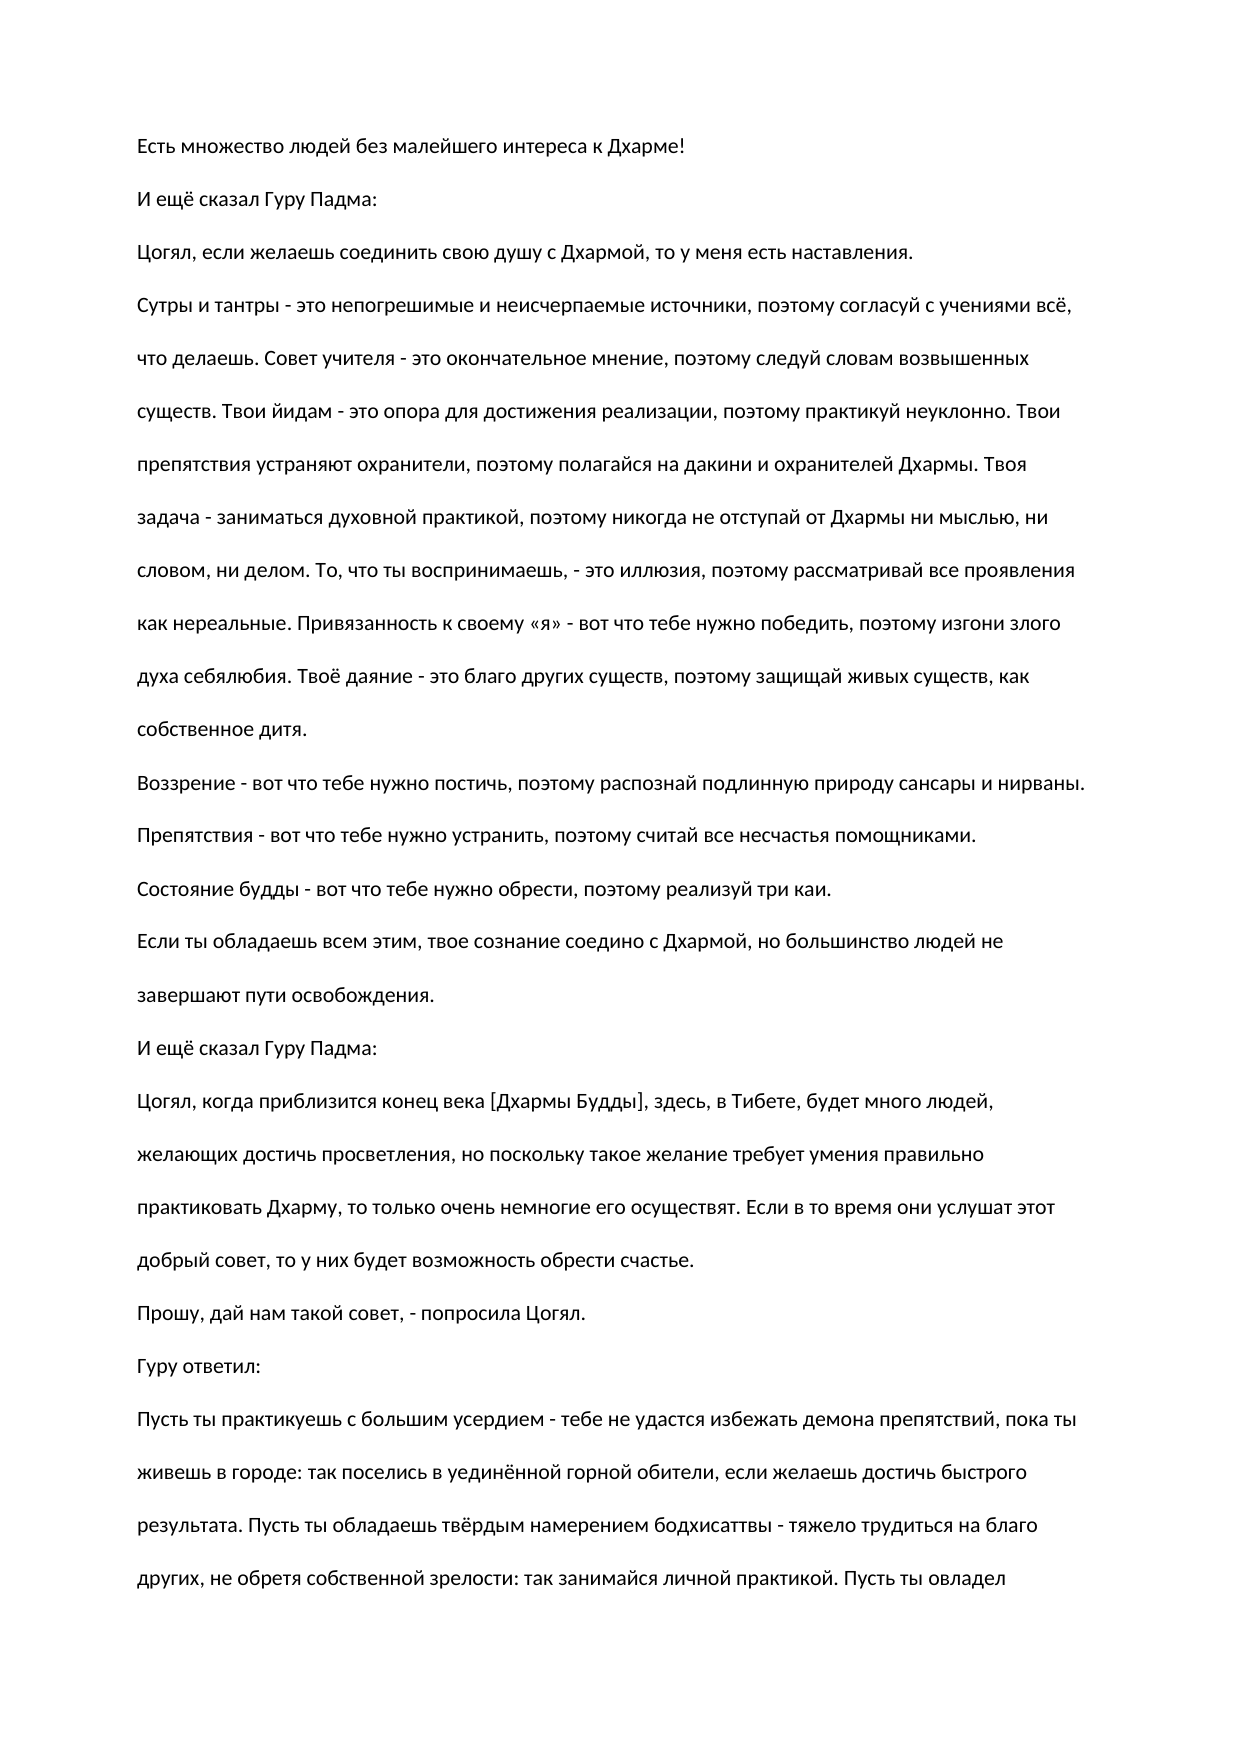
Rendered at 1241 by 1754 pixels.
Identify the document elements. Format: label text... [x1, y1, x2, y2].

text Цогял, когда приблизится конец века [Дхармы Будды], здесь, в Тибете, будет много людей, желающих достичь просветления, но поскольку такое желание требует умения правильно практиковать Дхарму, то только очень немногие его осуществят. Если в то время они услушат этот добрый совет, то у них будет возможность обрести счастье. [137, 1066, 1087, 1278]
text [137, 1384, 1087, 1596]
text Если ты обладаешь всем этим, твое сознание соедино с Дхармой, но большинство людей не завершают пути освобождения. [137, 907, 1087, 1013]
text Цогял, если желаешь соединить свою душу с Дхармой, то у меня есть наставления. [137, 217, 1108, 270]
text И ещё сказал Гуру Падма: [137, 1013, 1108, 1066]
text Гуру ответил: [137, 1331, 1108, 1384]
text Состояние будды - вот что тебе нужно обрести, поэтому реализуй три каи. [137, 853, 1108, 907]
text И ещё сказал Гуру Падма: [137, 164, 1108, 217]
text Воззрение - вот что тебе нужно постичь, поэтому распознай подлинную природу сансары и нирваны. Препятствия - вот что тебе нужно устранить, поэтому считай все несчастья помощниками. [137, 747, 1087, 853]
text Есть множество людей без малейшего интереса к Дхарме! [137, 111, 1108, 164]
text Прошу, дай нам такой совет, - попросила Цогял. [137, 1278, 1108, 1331]
text Сутры и тантры - это непогрешимые и неисчерпаемые источники, поэтому согласуй с учениями всё, что делаешь. Совет учителя - это окончательное мнение, поэтому следуй словам возвышенных существ. Твои йидам - это опора для достижения реализации, поэтому практикуй неуклонно. Твои препятствия устраняют охранители, поэтому полагайся на дакини и охранителей Дхармы. Твоя задача - заниматься духовной практикой, поэтому никогда не отступай от Дхармы ни мыслью, ни словом, ни делом. То, что ты воспринимаешь, - это иллюзия, поэтому рассматривай все проявления как нереальные. Привязанность к своему «я» - вот что тебе нужно победить, поэтому изгони злого духа себялюбия. Твоё даяние - это благо других существ, поэтому защищай живых существ, как собственное дитя. [137, 270, 1087, 747]
